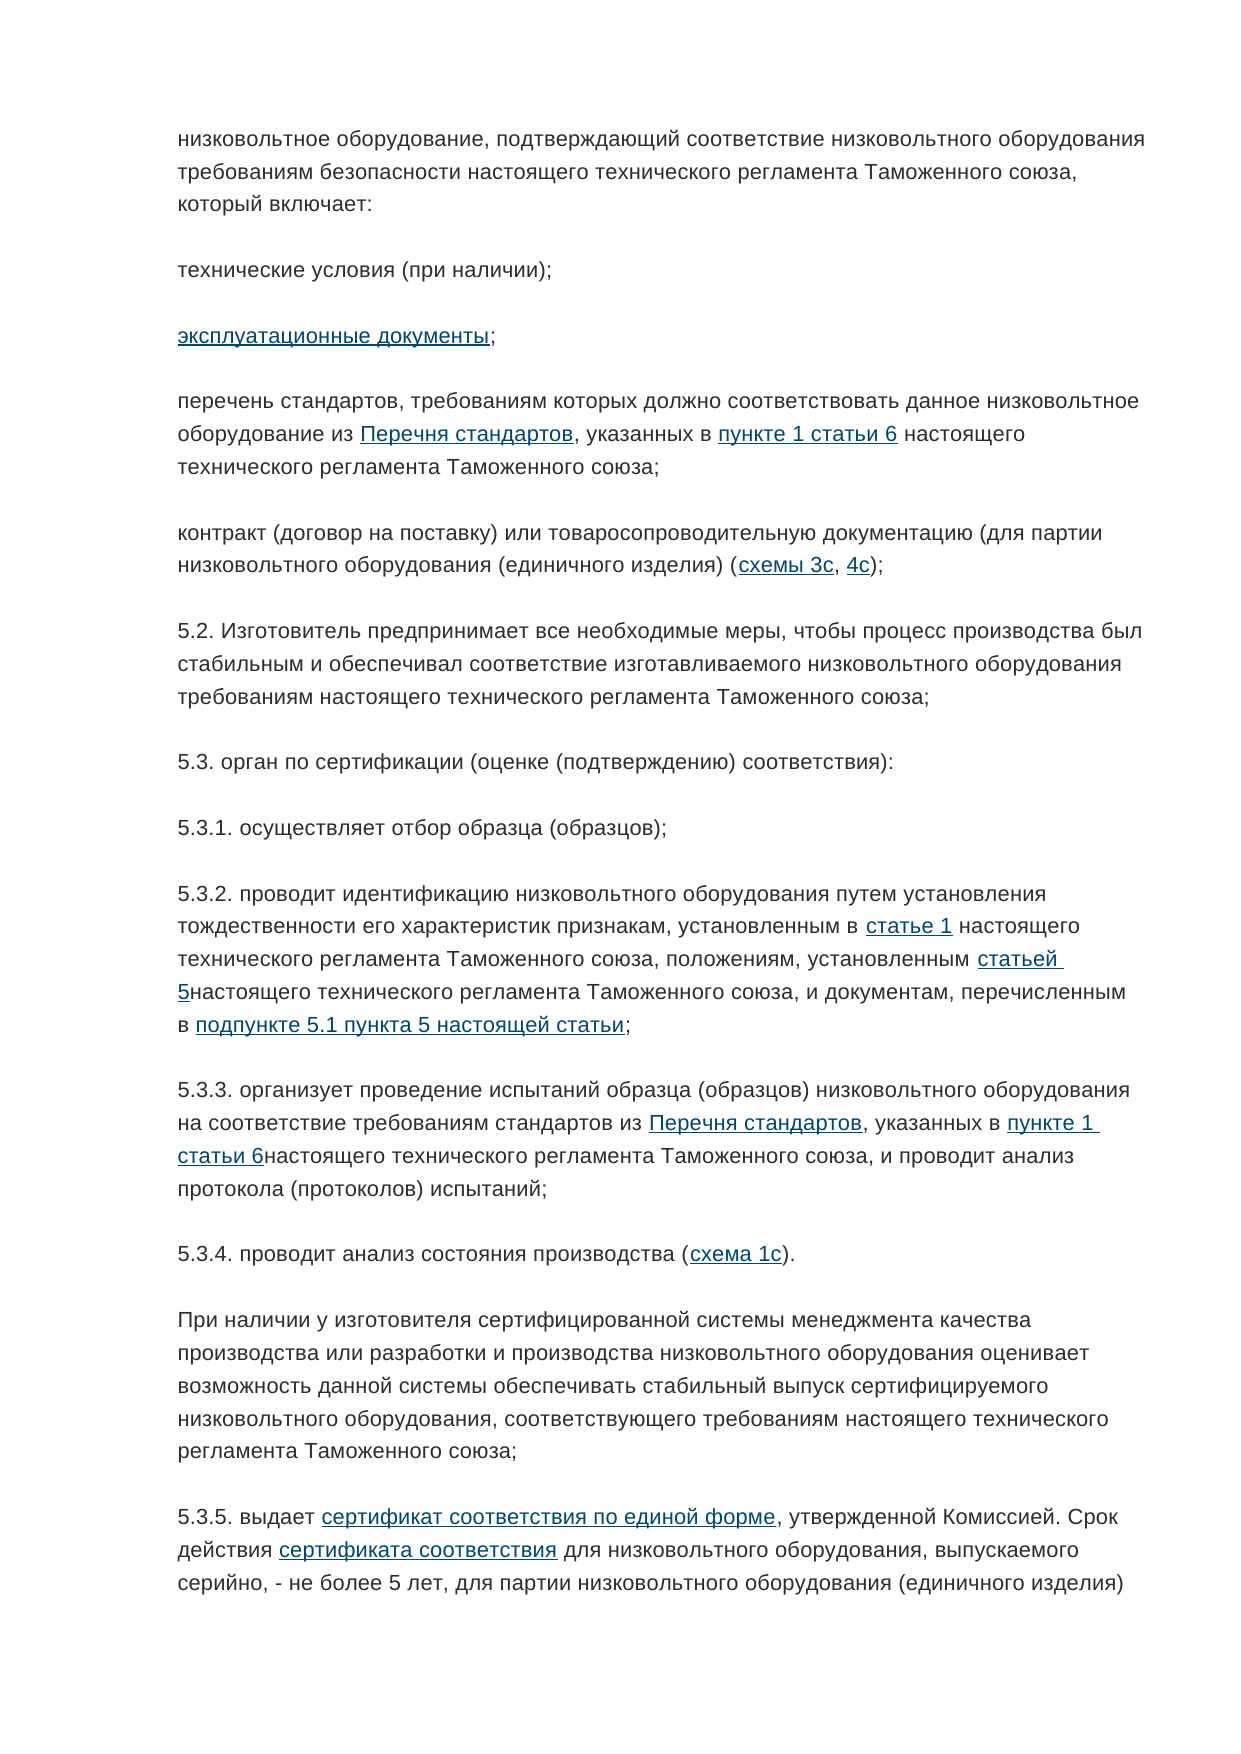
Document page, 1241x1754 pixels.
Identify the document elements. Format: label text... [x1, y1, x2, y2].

text 5.3.2. проводит идентификацию низковольтного оборудования путем установления тождественности его характеристик признакам, установленным в статье 1 настоящего технического регламента Таможенного союза, положениям, установленным статьей 5настоящего технического регламента Таможенного союза, и документам, перечисленным в подпункте 5.1 пункта 5 настоящей статьи; [177, 873, 1152, 1070]
text 5.3.1. осуществляет отбор образца (образцов); [177, 807, 1152, 873]
text 5.3. орган по сертификации (оценке (подтверждению) соответствия): [177, 742, 1152, 807]
text 5.3.3. организует проведение испытаний образца (образцов) низковольтного оборудования на соответствие требованиям стандартов из Перечня стандартов, указанных в пункте 1 статьи 6настоящего технического регламента Таможенного союза, и проводит анализ протокола (протоколов) испытаний; [177, 1070, 1152, 1234]
text 5.3.4. проводит анализ состояния производства (схема 1с). При наличии у изготовителя сертифицированной системы менеджмента качества производства или разработки и производства низковольтного оборудования оценивает возможность данной системы обеспечивать стабильный выпуск сертифицируемого низковольтного оборудования, соответствующего требованиям настоящего технического регламента Таможенного союза; [177, 1234, 1152, 1496]
text 5.2. Изготовитель предпринимает все необходимые меры, чтобы процесс производства был стабильным и обеспечивал соответствие изготавливаемого низковольтного оборудования требованиям настоящего технического регламента Таможенного союза; [177, 610, 1152, 742]
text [177, 118, 1152, 610]
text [177, 1496, 1152, 1595]
